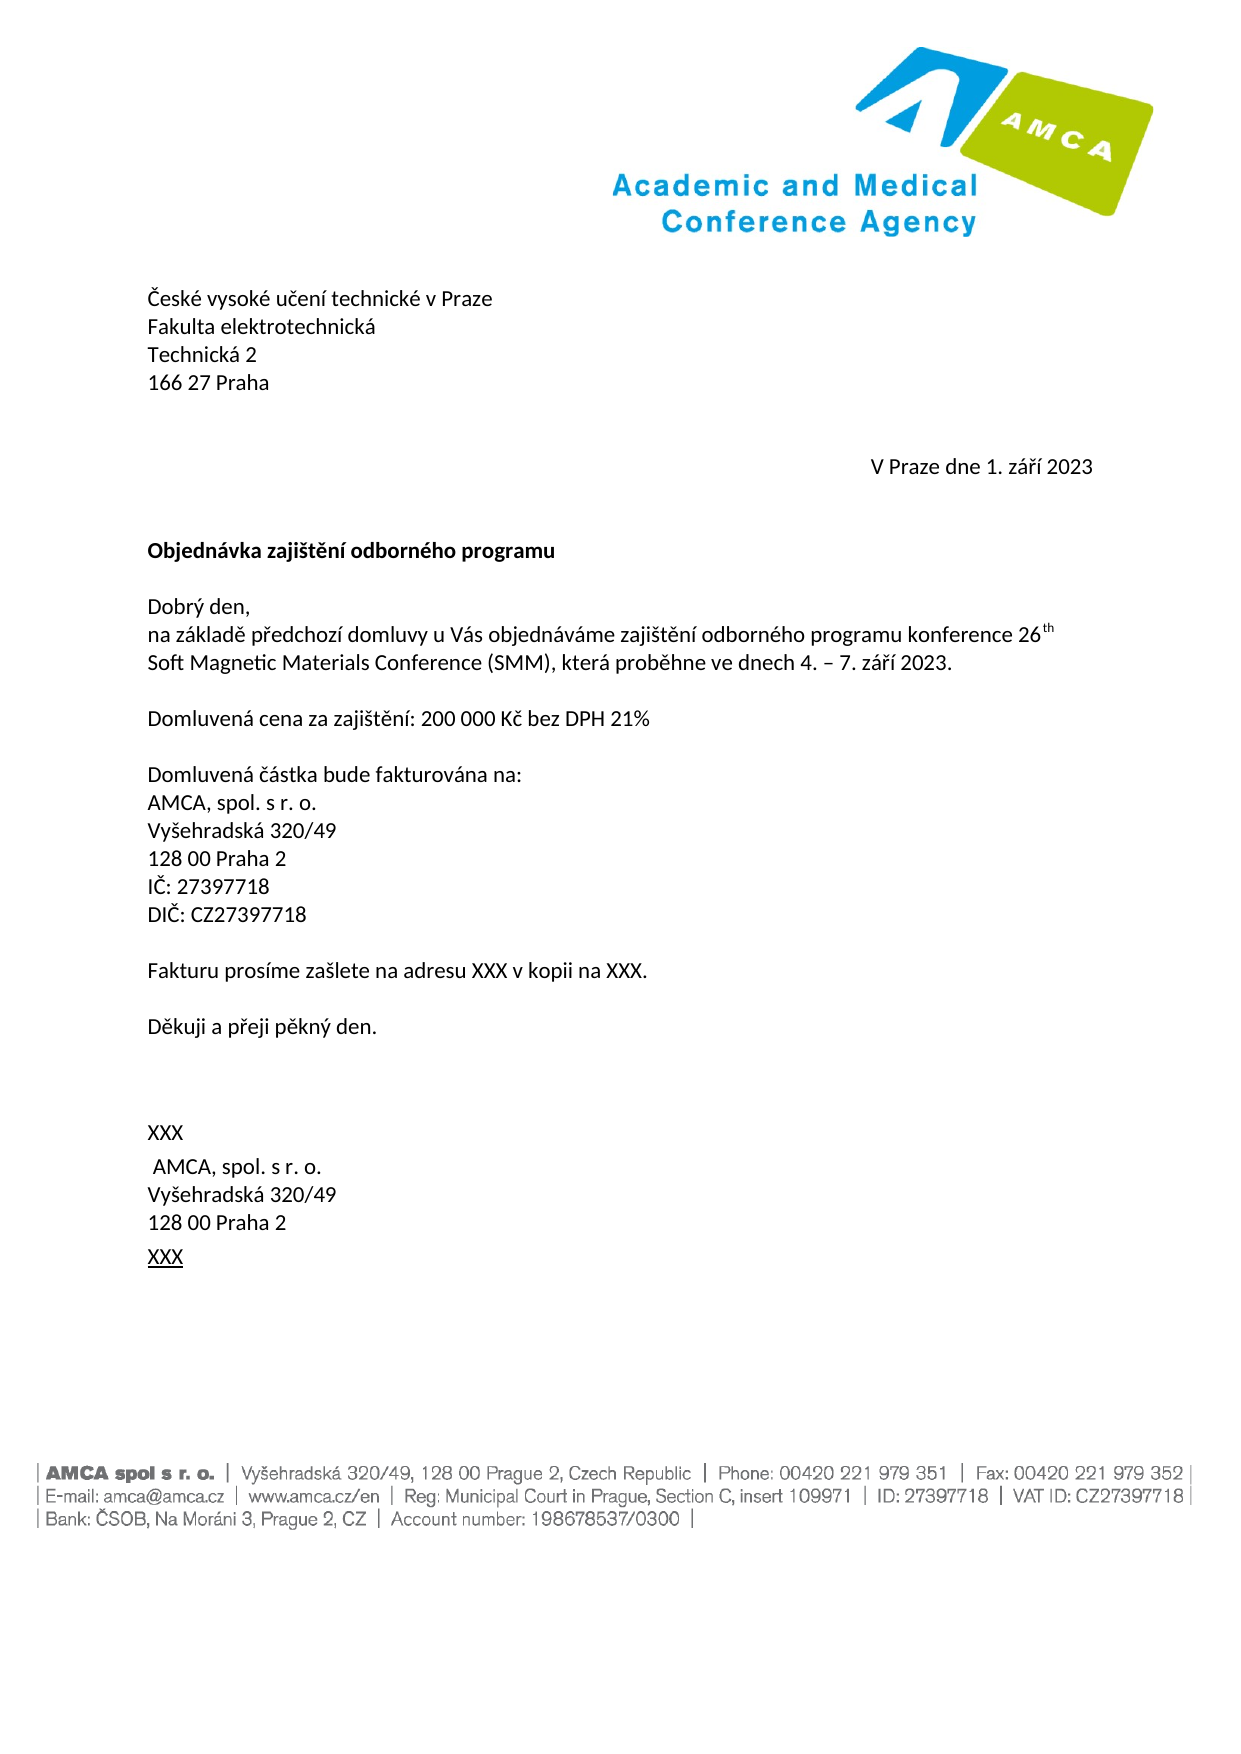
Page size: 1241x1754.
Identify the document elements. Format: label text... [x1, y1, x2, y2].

text Domluvená cena za zajištění: 200 000 Kč bez DPH 21% [147, 704, 1215, 732]
picture [37, 1463, 1192, 1530]
text 166 27 Praha [147, 368, 1215, 396]
text Objednávka zajištění odborného programu [147, 536, 1215, 564]
text AMCA, spol. s r. o. Vyšehradská 320/49 128 00 Praha 2 [147, 788, 338, 872]
text V Praze dne 1. září 2023 [25, 452, 1093, 480]
text IČ: 27397718 [147, 872, 1215, 900]
text XXX [147, 1242, 338, 1270]
text AMCA, spol. s r. o. Vyšehradská 320/49 128 00 Praha 2 [147, 1152, 338, 1236]
text DIČ: CZ27397718 [147, 900, 1215, 928]
picture [612, 47, 1154, 237]
text Fakturu prosíme zašlete na adresu XXX v kopii na XXX. [147, 956, 1215, 984]
text Dobrý den, [147, 592, 1215, 620]
text Děkuji a přeji pěkný den. [147, 1012, 1215, 1040]
text České vysoké učení technické v Praze Fakulta elektrotechnická [147, 284, 495, 340]
picture [888, 220, 895, 227]
text XXX [147, 1118, 338, 1146]
text Technická 2 [147, 340, 1215, 368]
text na základě předchozí domluvy u Vás objednáváme zajištění odborného programu konference 26th Soft Magnetic Materials Conference (SMM), která proběhne ve dnech 4. – 7. září 2023. [147, 620, 1057, 676]
text Domluvená částka bude fakturována na: [147, 760, 1215, 788]
